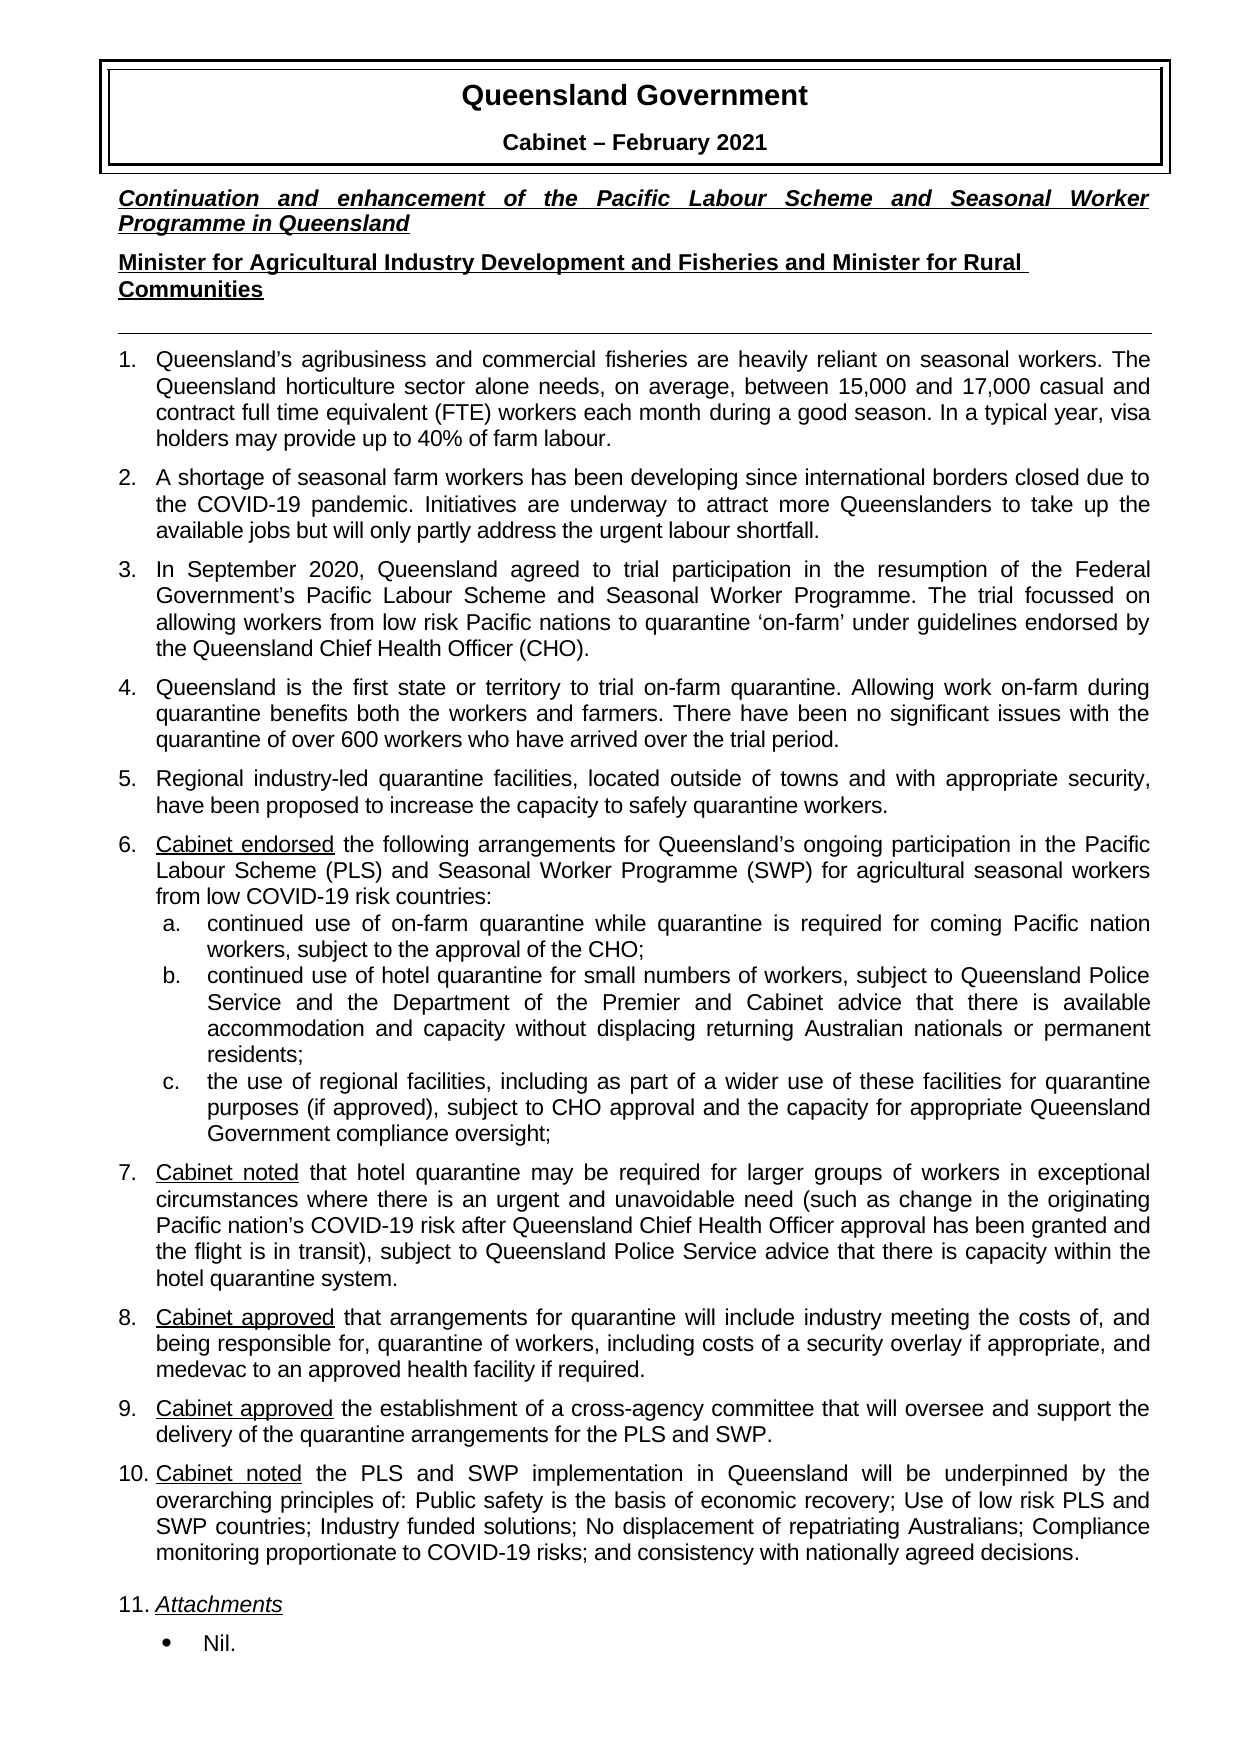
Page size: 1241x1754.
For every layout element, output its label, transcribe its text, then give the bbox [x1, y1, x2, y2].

list Cabinet endorsed the following arrangements for Queensland’s ongoing participation in the Pacific Labour Scheme (PLS) and Seasonal Worker Programme (SWP) for agricultural seasonal workers from low COVID-19 risk countries: [118, 831, 1152, 909]
list Nil. [156, 1629, 1152, 1656]
list continued use of hotel quarantine for small numbers of workers, subject to Queensland Police Service and the Department of the Premier and Cabinet advice that there is available accommodation and capacity without displacing returning Australian nationals or permanent residents; [162, 962, 1152, 1068]
list Regional industry-led quarantine facilities, located outside of towns and with appropriate security, have been proposed to increase the capacity to safely quarantine workers. [118, 765, 1152, 818]
list Attachments [118, 1591, 1152, 1617]
list Cabinet noted the PLS and SWP implementation in Queensland will be underpinned by the overarching principles of: Public safety is the basis of economic recovery; Use of low risk PLS and SWP countries; Industry funded solutions; No displacement of repatriating Australians; Compliance monitoring proportionate to COVID-19 risks; and consistency with nationally agreed decisions. [118, 1460, 1152, 1566]
list Cabinet approved that arrangements for quarantine will include industry meeting the costs of, and being responsible for, quarantine of workers, including costs of a security overlay if appropriate, and medevac to an approved health facility if required. [118, 1303, 1152, 1383]
list Cabinet noted that hotel quarantine may be required for larger groups of workers in exceptional circumstances where there is an urgent and unavoidable need (such as change in the originating Pacific nation’s COVID-19 risk after Queensland Chief Health Officer approval has been granted and the flight is in transit), subject to Queensland Police Service advice that there is capacity within the hotel quarantine system. [118, 1159, 1152, 1291]
list continued use of on-farm quarantine while quarantine is required for coming Pacific nation workers, subject to the approval of the CHO; [162, 909, 1152, 962]
list Queensland’s agribusiness and commercial fisheries are heavily reliant on seasonal workers. The Queensland horticulture sector alone needs, on average, between 15,000 and 17,000 casual and contract full time equivalent (FTE) workers each month during a good season. In a typical year, visa holders may provide up to 40% of farm labour. [118, 346, 1152, 452]
list Cabinet approved the establishment of a cross-agency committee that will oversee and support the delivery of the quarantine arrangements for the PLS and SWP. [118, 1395, 1152, 1448]
list In September 2020, Queensland agreed to trial participation in the resumption of the Federal Government’s Pacific Labour Scheme and Seasonal Worker Programme. The trial focussed on allowing workers from low risk Pacific nations to quarantine ‘on-farm’ under guidelines endorsed by the Queensland Chief Health Officer (CHO). [118, 556, 1152, 661]
list the use of regional facilities, including as part of a wider use of these facilities for quarantine purposes (if approved), subject to CHO approval and the capacity for appropriate Queensland Government compliance oversight; [162, 1068, 1152, 1147]
list A shortage of seasonal farm workers has been developing since international borders closed due to the COVID-19 pandemic. Initiatives are underway to attract more Queenslanders to take up the available jobs but will only partly address the urgent labour shortfall. [118, 464, 1152, 543]
list Queensland is the first state or territory to trial on-farm quarantine. Allowing work on-farm during quarantine benefits both the workers and farmers. There have been no significant issues with the quarantine of over 600 workers who have arrived over the trial period. [118, 674, 1152, 753]
